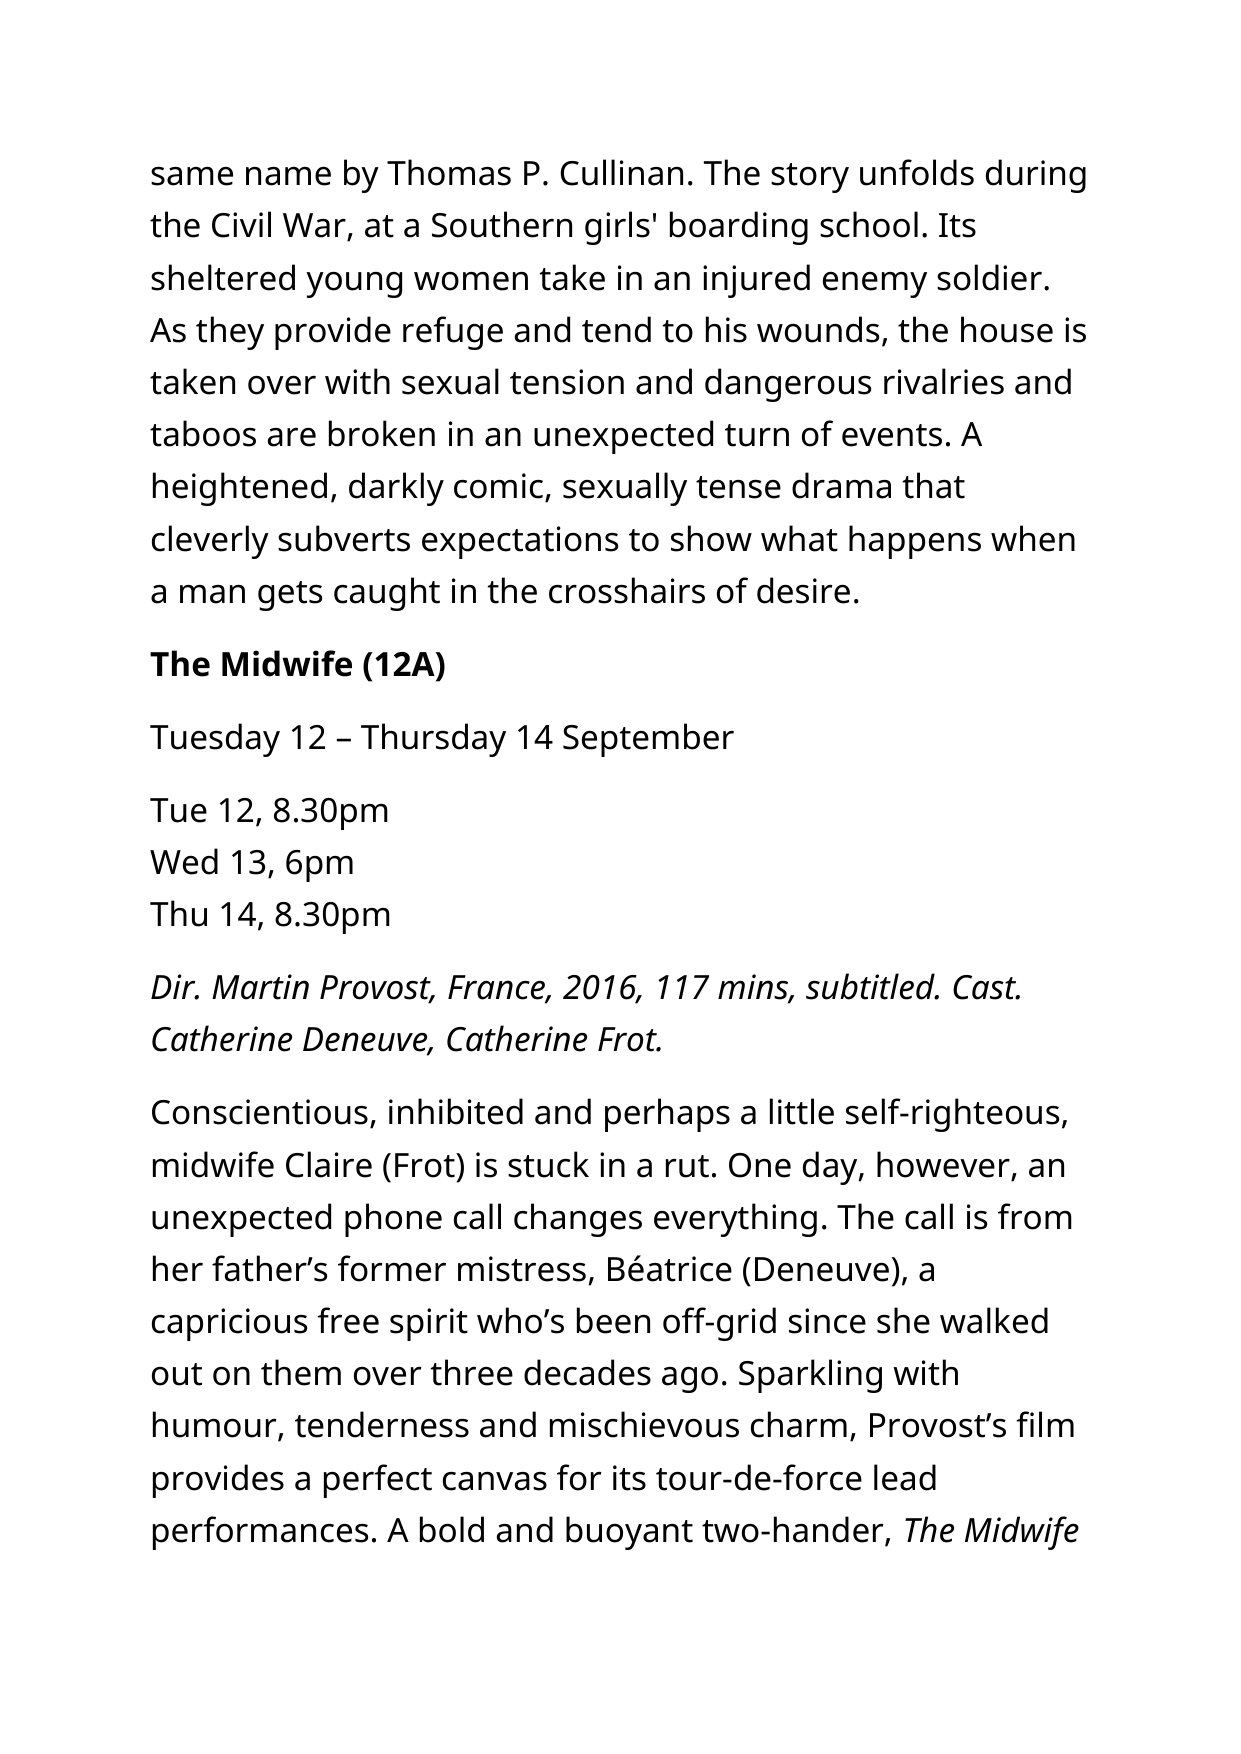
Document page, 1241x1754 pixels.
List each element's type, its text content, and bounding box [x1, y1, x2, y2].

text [150, 1089, 1090, 1552]
text The Midwife (12A) [150, 641, 1090, 686]
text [150, 150, 1090, 613]
text Tue 12, 8.30pm Wed 13, 6pm Thu 14, 8.30pm [150, 787, 1090, 936]
text Tuesday 12 – Thursday 14 September [150, 713, 1090, 759]
text Dir. Martin Provost, France, 2016, 117 mins, subtitled. Cast. Catherine Deneuve, Catherine Frot. [150, 964, 1090, 1062]
